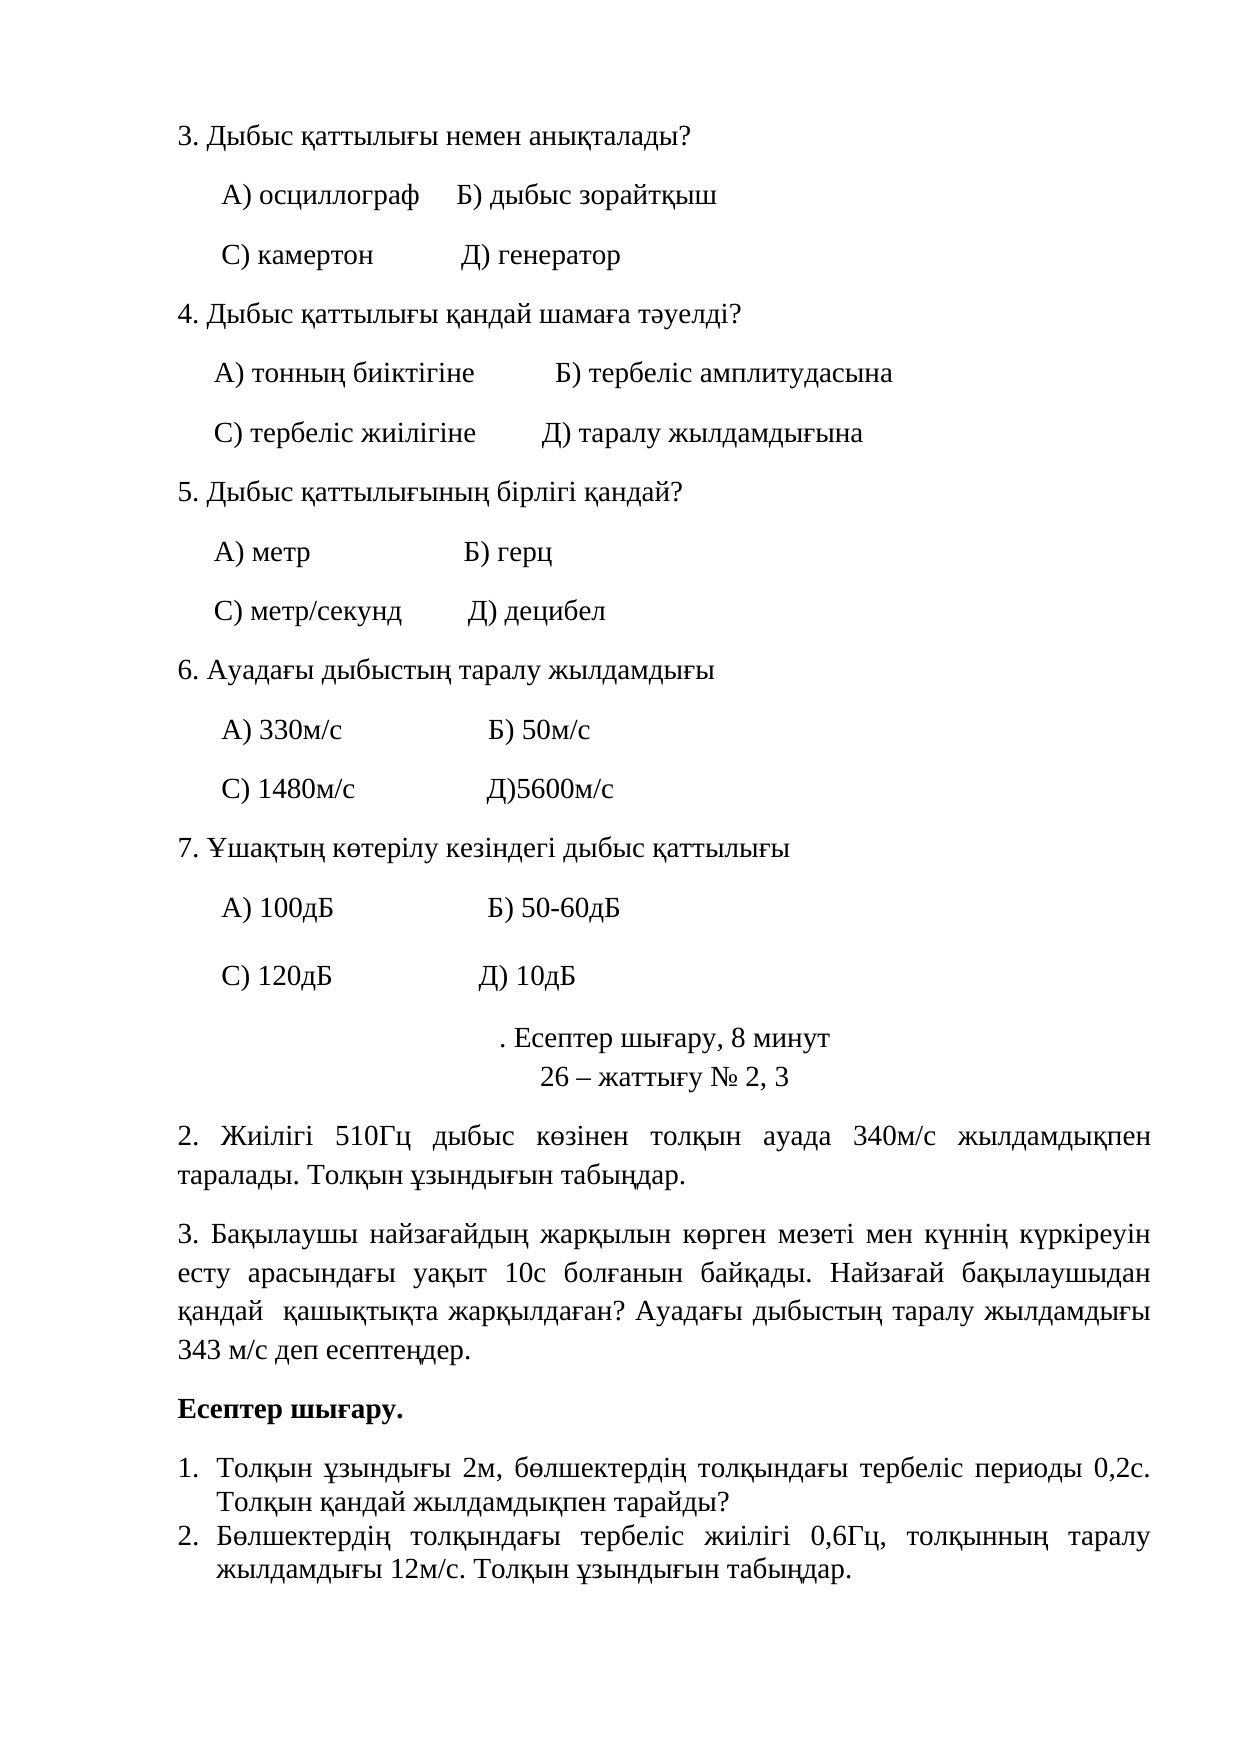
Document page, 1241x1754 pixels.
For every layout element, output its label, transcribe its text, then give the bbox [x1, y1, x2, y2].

text Есептер шығару. [177, 1391, 1152, 1425]
text 3. Бақылаушы найзағайдың жарқылын көрген мезеті мен күннің күркіреуін есту арасындағы уақыт 10с болғанын байқады. Найзағай бақылаушыдан қандай қашықтықта жарқылдаған? Ауадағы дыбыстың таралу жылдамдығы 343 м/с деп есептеңдер. [177, 1216, 1152, 1365]
text С) тербеліс жиілігіне Д) таралу жылдамдығына [177, 415, 1152, 448]
text С) 120дБ Д) 10дБ [177, 958, 1152, 991]
text С) камертон Д) генератор [177, 237, 1152, 270]
text 4. Дыбыс қаттылығы қандай шамаға тәуелді? [177, 296, 1152, 330]
text С) метр/секунд Д) децибел [177, 593, 1152, 627]
text А) тонның биіктігіне Б) тербеліс амплитудасына [177, 356, 1152, 389]
text А) 330м/с Б) 50м/с [177, 712, 1152, 745]
text А) 100дБ Б) 50-60дБ [177, 890, 1152, 923]
list Толқын ұзындығы 2м, бөлшектердің толқындағы тербеліс периоды 0,2с. Толқын қандай жылдамдықпен тарайды? [177, 1451, 1152, 1518]
text 2. Жиілігі 510Гц дыбыс көзінен толқын ауада 340м/с жылдамдықпен таралады. Толқын ұзындығын табыңдар. [177, 1118, 1152, 1190]
text 3. Дыбыс қаттылығы немен анықталады? [177, 118, 1152, 152]
text А) осциллограф Б) дыбыс зорайтқыш [177, 177, 1152, 211]
list Бөлшектердің толқындағы тербеліс жиілігі 0,6Гц, толқынның таралу жылдамдығы 12м/с. Толқын ұзындығын табыңдар. [177, 1518, 1152, 1585]
text С) 1480м/с Д)5600м/с [177, 771, 1152, 805]
text . Есептер шығару, 8 минут 26 – жаттығу № 2, 3 [177, 1020, 1152, 1092]
text 7. Ұшақтың көтерілу кезіндегі дыбыс қаттылығы [177, 831, 1152, 864]
text 5. Дыбыс қаттылығының бірлігі қандай? [177, 474, 1152, 508]
text А) метр Б) герц [177, 534, 1152, 567]
text 6. Ауадағы дыбыстың таралу жылдамдығы [177, 652, 1152, 686]
